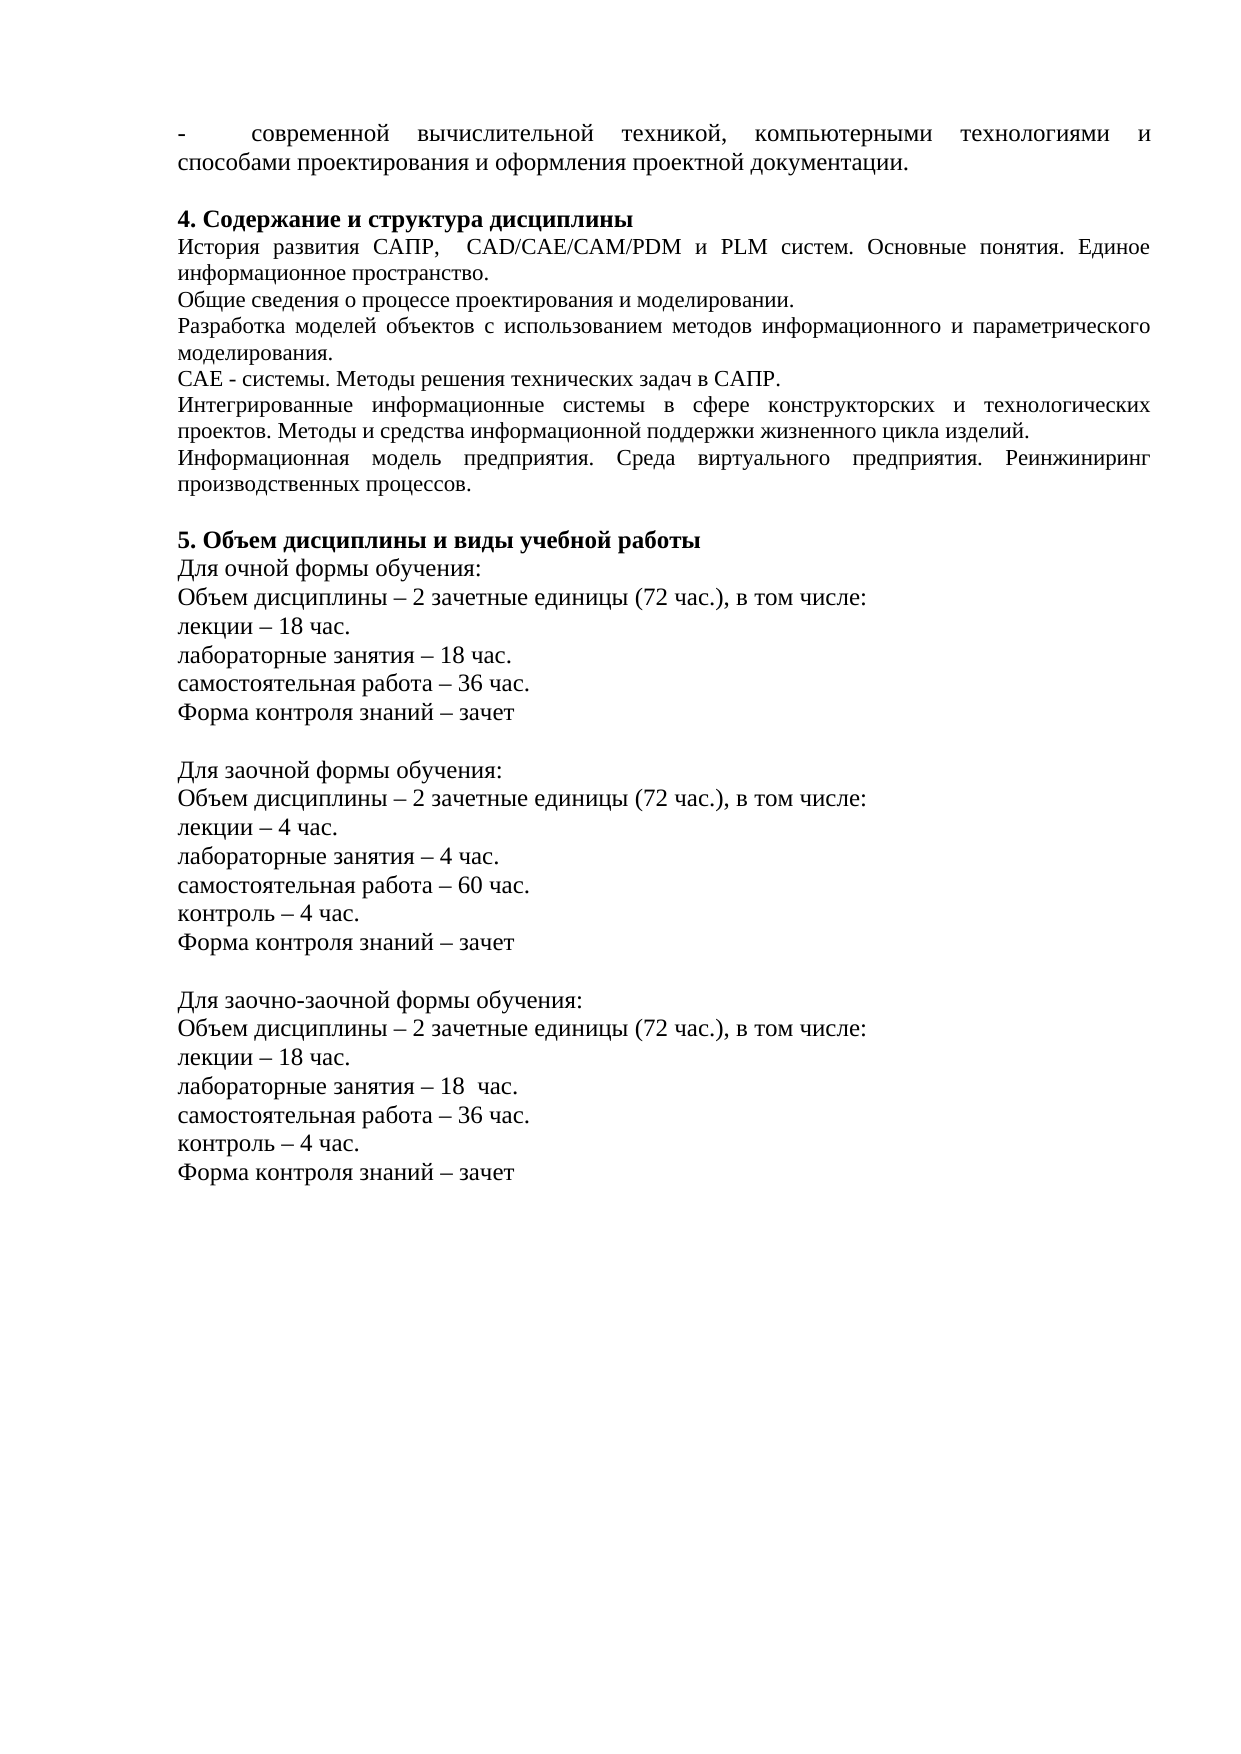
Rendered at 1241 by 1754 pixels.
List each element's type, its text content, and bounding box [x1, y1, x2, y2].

text Форма контроля знаний – зачет [177, 927, 1152, 956]
text Общие сведения о процессе проектирования и моделировании. [177, 286, 1152, 312]
text Форма контроля знаний – зачет [177, 697, 1152, 726]
text Разработка моделей объектов с использованием методов информационного и параметрического моделирования. [177, 312, 1152, 365]
text лабораторные занятия – 18 час. [177, 1071, 1152, 1100]
text 5. Объем дисциплины и виды учебной работы [177, 525, 1152, 553]
text лабораторные занятия – 18 час. [177, 640, 1152, 668]
text Объем дисциплины – 2 зачетные единицы (72 час.), в том числе: [177, 783, 1152, 812]
text Для заочной формы обучения: [177, 755, 1152, 783]
text лекции – 4 час. [177, 812, 1152, 841]
text История развития САПР, CAD/CAE/CAM/PDM и PLM систем. Основные понятия. Единое информационное пространство. [177, 233, 1152, 286]
text лекции – 18 час. [177, 1042, 1152, 1071]
text самостоятельная работа – 36 час. [177, 1100, 1152, 1128]
text Для заочно-заочной формы обучения: [177, 985, 1152, 1013]
text Объем дисциплины – 2 зачетные единицы (72 час.), в том числе: [177, 1013, 1152, 1042]
text - современной вычислительной техникой, компьютерными технологиями и способами проектирования и оформления проектной документации. [177, 118, 1152, 176]
text Информационная модель предприятия. Среда виртуального предприятия. Реинжиниринг производственных процессов. [177, 444, 1152, 497]
text самостоятельная работа – 36 час. [177, 668, 1152, 697]
text контроль – 4 час. [177, 1128, 1152, 1157]
text лекции – 18 час. [177, 611, 1152, 640]
text Интегрированные информационные системы в сфере конструкторских и технологических проектов. Методы и средства информационной поддержки жизненного цикла изделий. [177, 391, 1152, 444]
text CAE - системы. Методы решения технических задач в САПР. [177, 365, 1152, 391]
text Форма контроля знаний – зачет [177, 1157, 1152, 1186]
text 4. Содержание и структура дисциплины [177, 204, 1152, 233]
text лабораторные занятия – 4 час. [177, 841, 1152, 870]
text Для очной формы обучения: [177, 553, 1152, 582]
text Объем дисциплины – 2 зачетные единицы (72 час.), в том числе: [177, 582, 1152, 611]
text самостоятельная работа – 60 час. [177, 870, 1152, 898]
text контроль – 4 час. [177, 898, 1152, 927]
